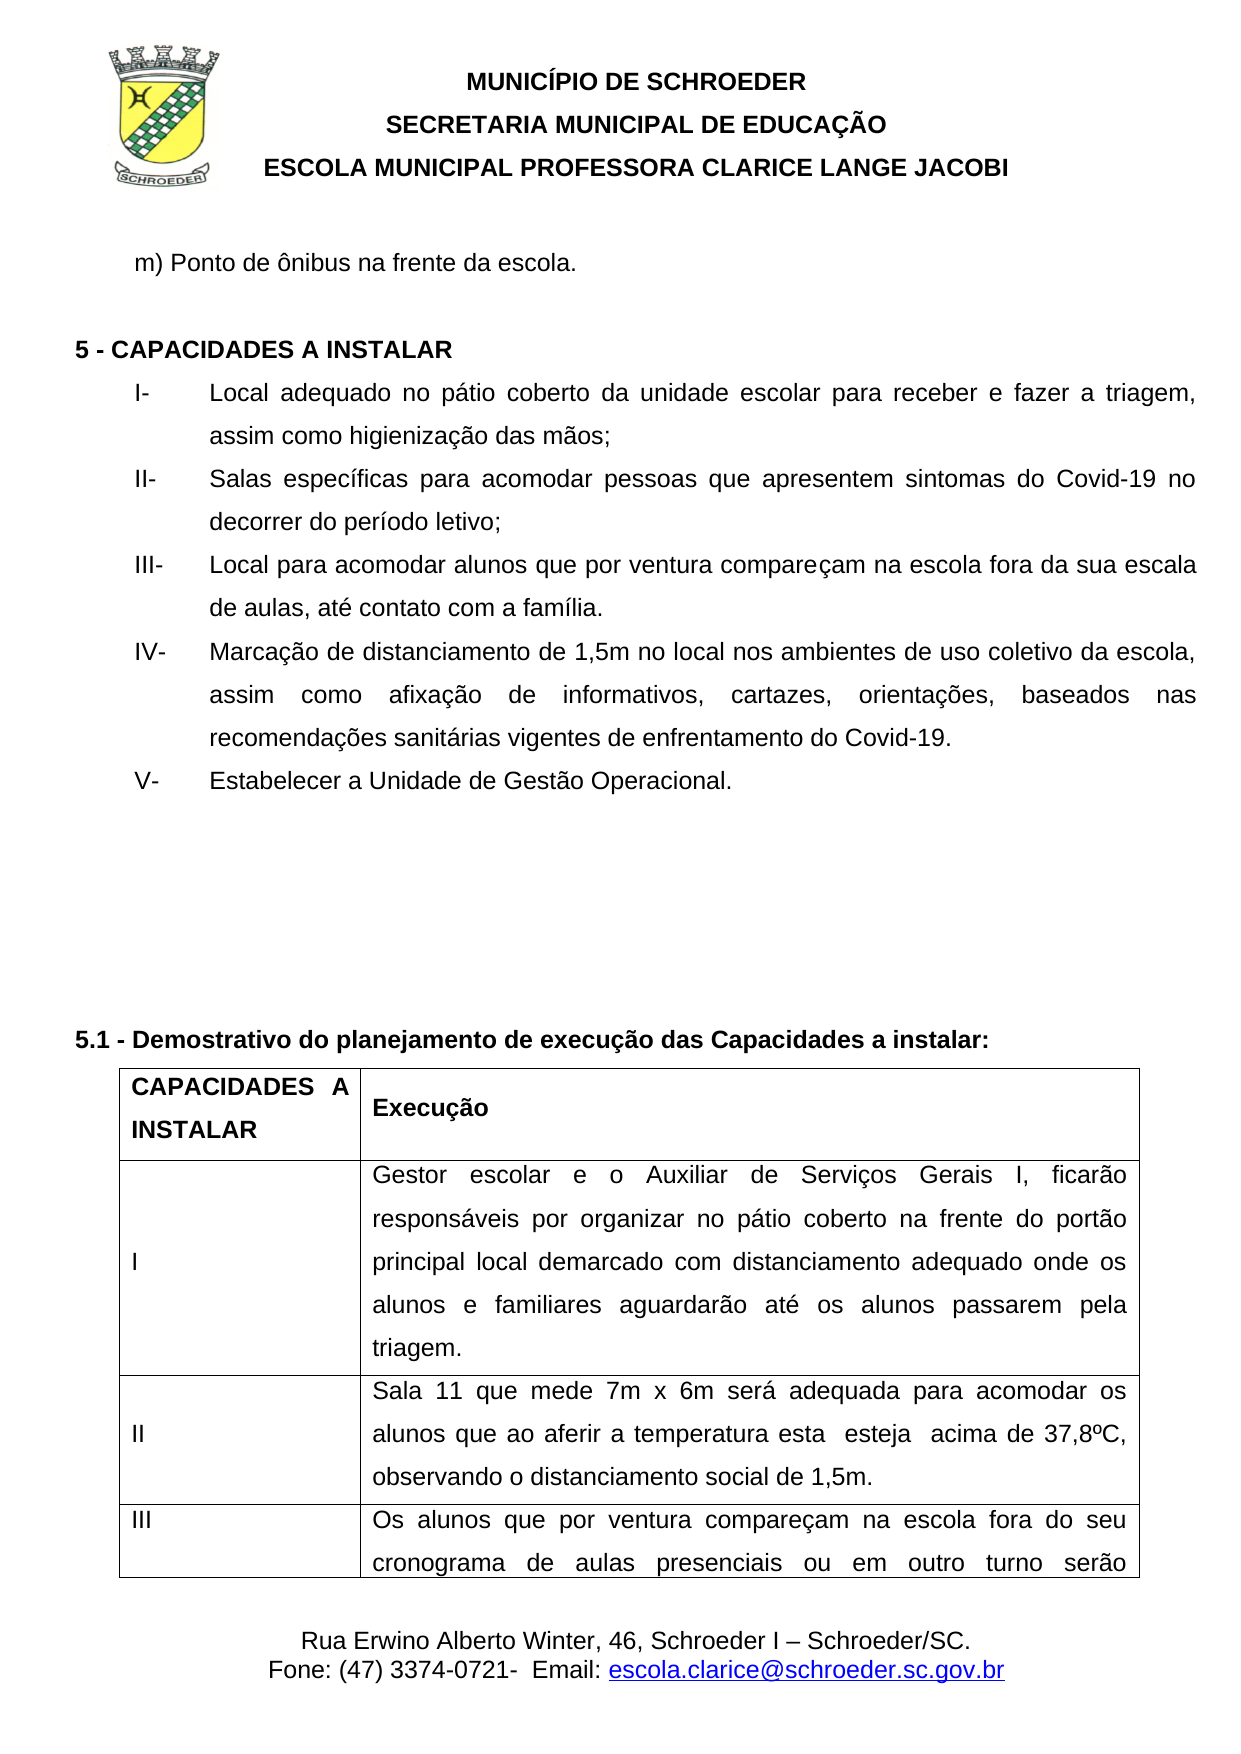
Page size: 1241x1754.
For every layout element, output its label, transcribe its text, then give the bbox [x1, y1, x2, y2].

list Local para acomodar alunos que por ventura compareçam na escola fora da sua escala de aulas, até contato com a família. [134, 550, 1197, 622]
list Estabelecer a Unidade de Gestão Operacional. [134, 766, 1197, 794]
text 5 - CAPACIDADES A INSTALAR [75, 334, 1197, 363]
list Salas específicas para acomodar pessoas que apresentem sintomas do Covid-19 no decorrer do período letivo; [134, 464, 1197, 536]
table_header Execução [361, 1069, 1139, 1159]
table_cell Sala 11 que mede 7m x 6m será adequada para acomodar os alunos que ao aferir a temperatura esta esteja acima de 37,8ºC, observando o distanciamento social de 1,5m. [361, 1376, 1139, 1504]
table_cell Gestor escolar e o Auxiliar de Serviços Gerais I, ficarão responsáveis por organizar no pátio coberto na frente do portão principal local demarcado com distanciamento adequado onde os alunos e familiares aguardarão até os alunos passarem pela triagem. [361, 1161, 1139, 1375]
table_cell III [120, 1505, 360, 1577]
list Marcação de distanciamento de 1,5m no local nos ambientes de uso coletivo da escola, assim como afixação de informativos, cartazes, orientações, baseados nas recomendações sanitárias vigentes de enfrentamento do Covid-19. [134, 636, 1197, 751]
table_cell I [120, 1161, 360, 1375]
text m) Ponto de ônibus na frente da escola. [75, 248, 1197, 277]
picture [107, 42, 221, 190]
table_header CAPACIDADES A INSTALAR [120, 1069, 360, 1159]
text 5.1 - Demostrativo do planejamento de execução das Capacidades a instalar: [75, 1024, 1197, 1053]
list Local adequado no pátio coberto da unidade escolar para receber e fazer a triagem, assim como higienização das mãos; [134, 378, 1197, 449]
table_cell II [120, 1376, 360, 1504]
